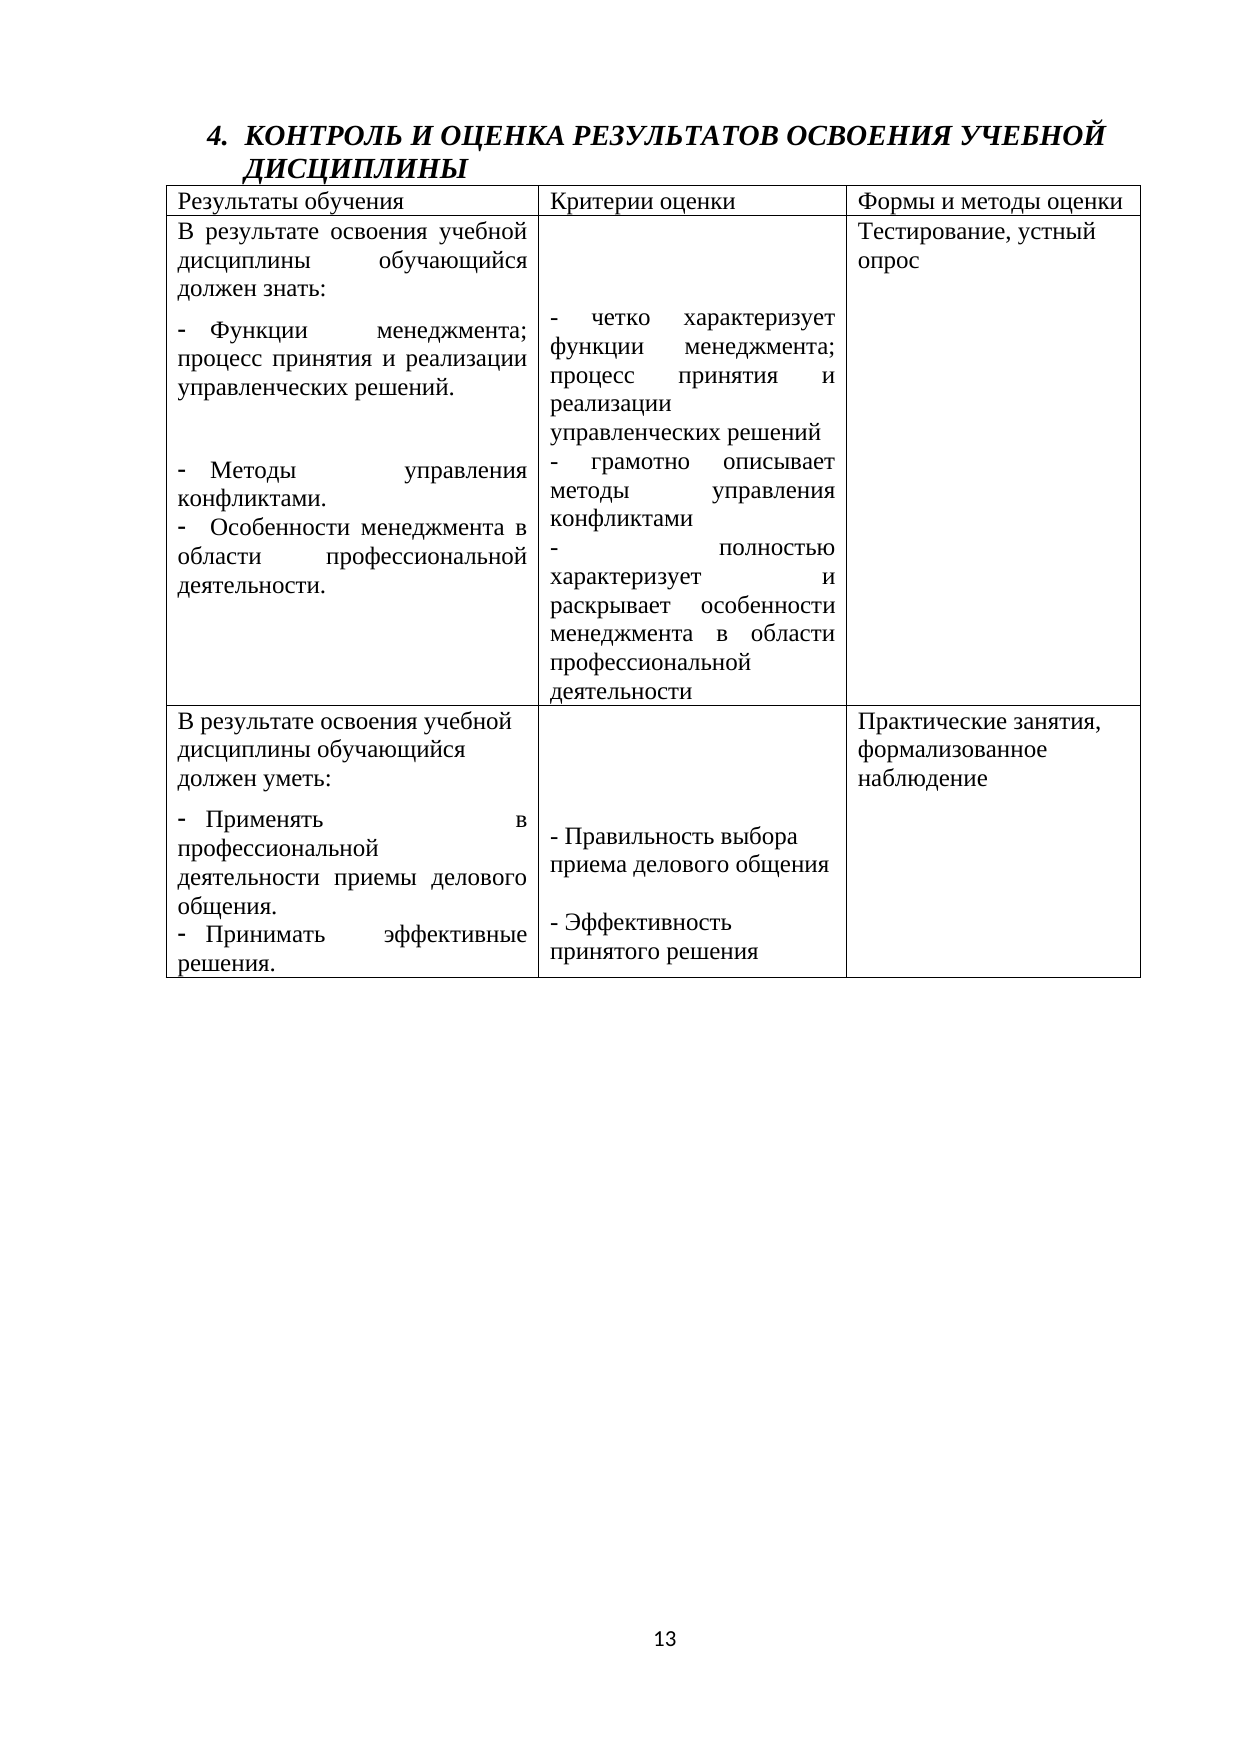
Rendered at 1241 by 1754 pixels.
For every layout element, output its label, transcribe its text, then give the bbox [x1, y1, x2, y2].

table_cell В результате освоения учебной дисциплины обучающийся должен уметь: Применять в профессиональной деятельности приемы делового общения. Принимать эффективные решения. [167, 706, 538, 977]
table_cell Практические занятия, формализованное наблюдение [847, 706, 1140, 977]
table_header Формы и методы оценки [847, 186, 1140, 215]
table_cell Тестирование, устный опрос [847, 216, 1140, 705]
table_cell - четко характеризует функции менеджмента; процесс принятия и реализации управленческих решений - грамотно описывает методы управления конфликтами - полностью характеризует и раскрывает особенности менеджмента в области профессиональной деятельности [539, 216, 846, 705]
table_header Результаты обучения [167, 186, 538, 215]
list КОНТРОЛЬ И ОЦЕНКА РЕЗУЛЬТАТОВ ОСВОЕНИЯ УЧЕБНОЙ ДИСЦИПЛИНЫ [207, 118, 1152, 185]
table_cell - Правильность выбора приема делового общения - Эффективность принятого решения [539, 706, 846, 977]
table_header Критерии оценки [539, 186, 846, 215]
table_cell В результате освоения учебной дисциплины обучающийся должен знать: Функции менеджмента; процесс принятия и реализации управленческих решений. Методы управления конфликтами. Особенности менеджмента в области профессиональной деятельности. [167, 216, 538, 705]
